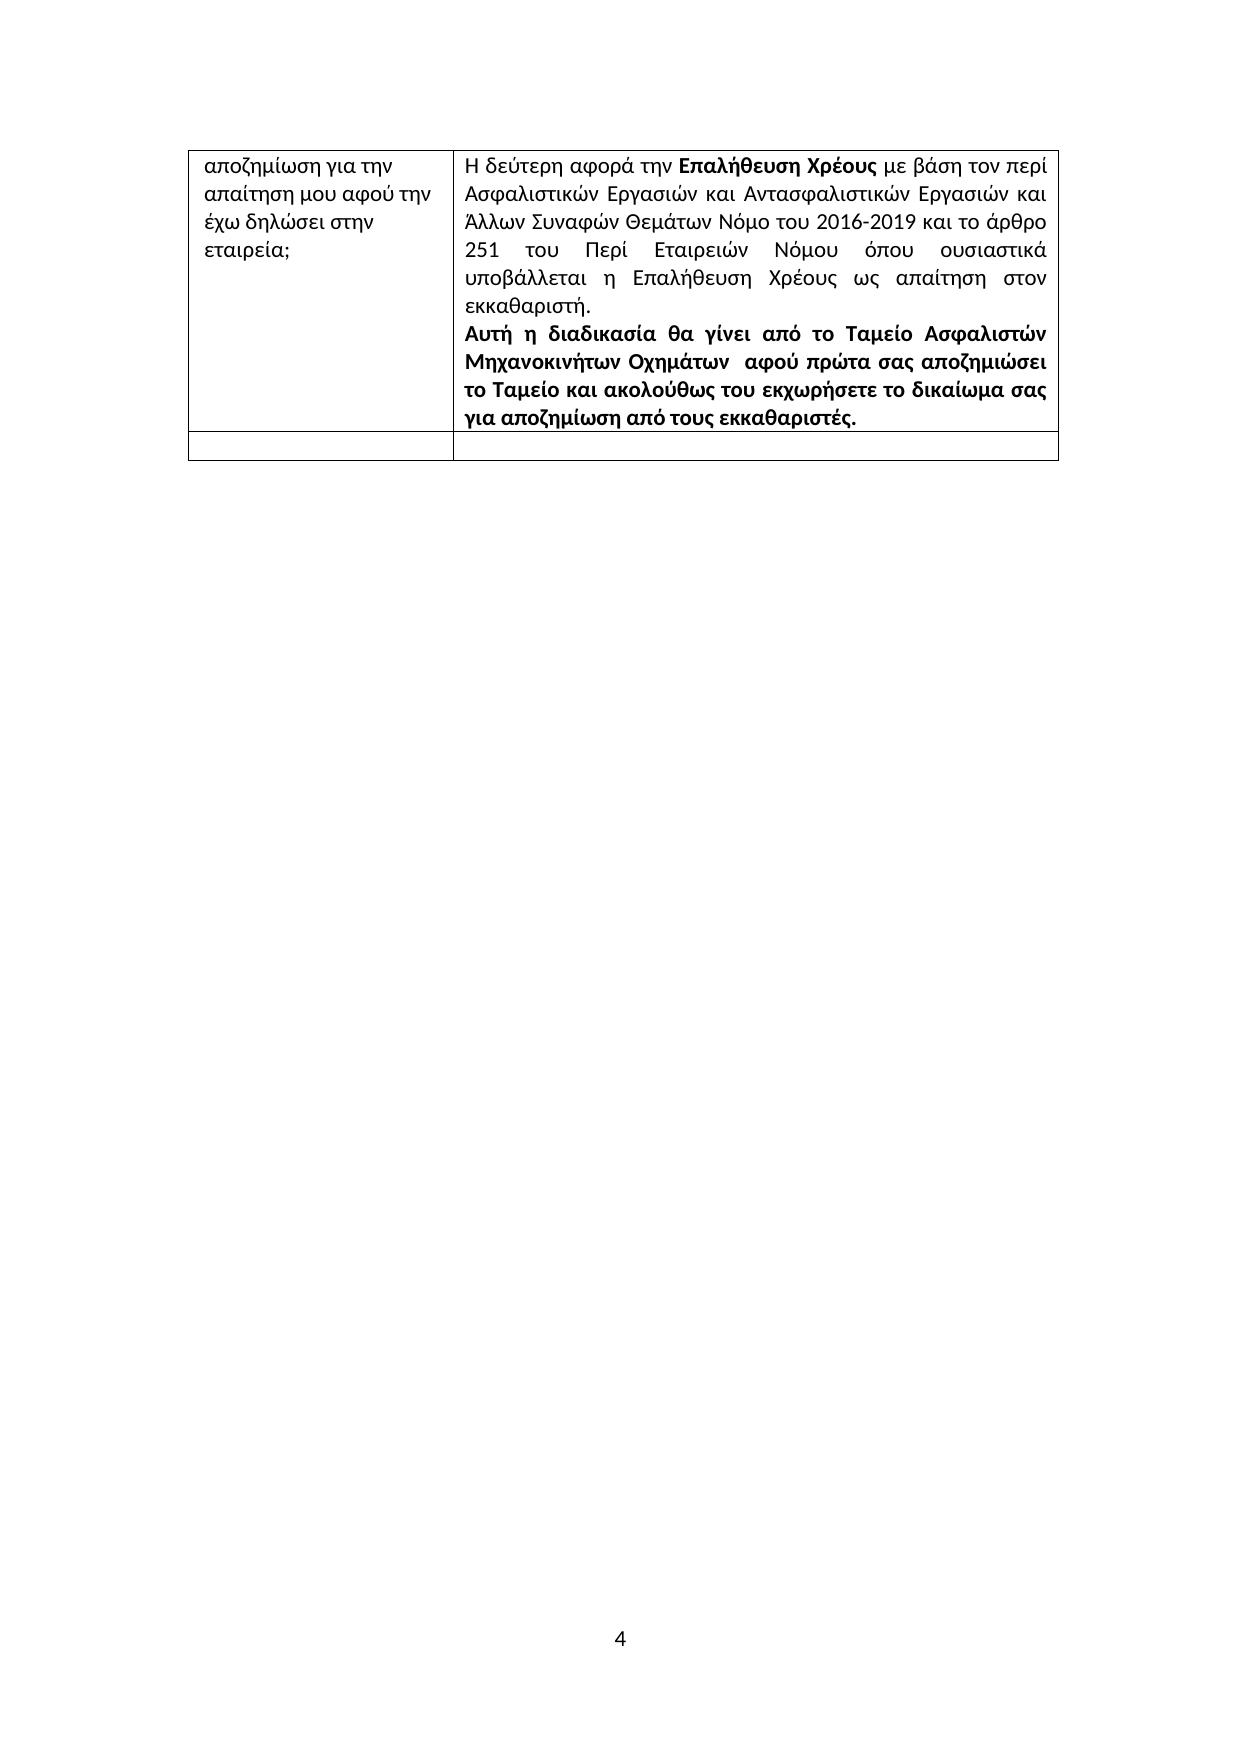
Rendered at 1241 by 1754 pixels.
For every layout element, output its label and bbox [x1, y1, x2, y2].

table_cell [189, 151, 453, 431]
table_cell [454, 151, 1058, 431]
table_cell [454, 432, 1058, 460]
table_cell [189, 432, 453, 460]
